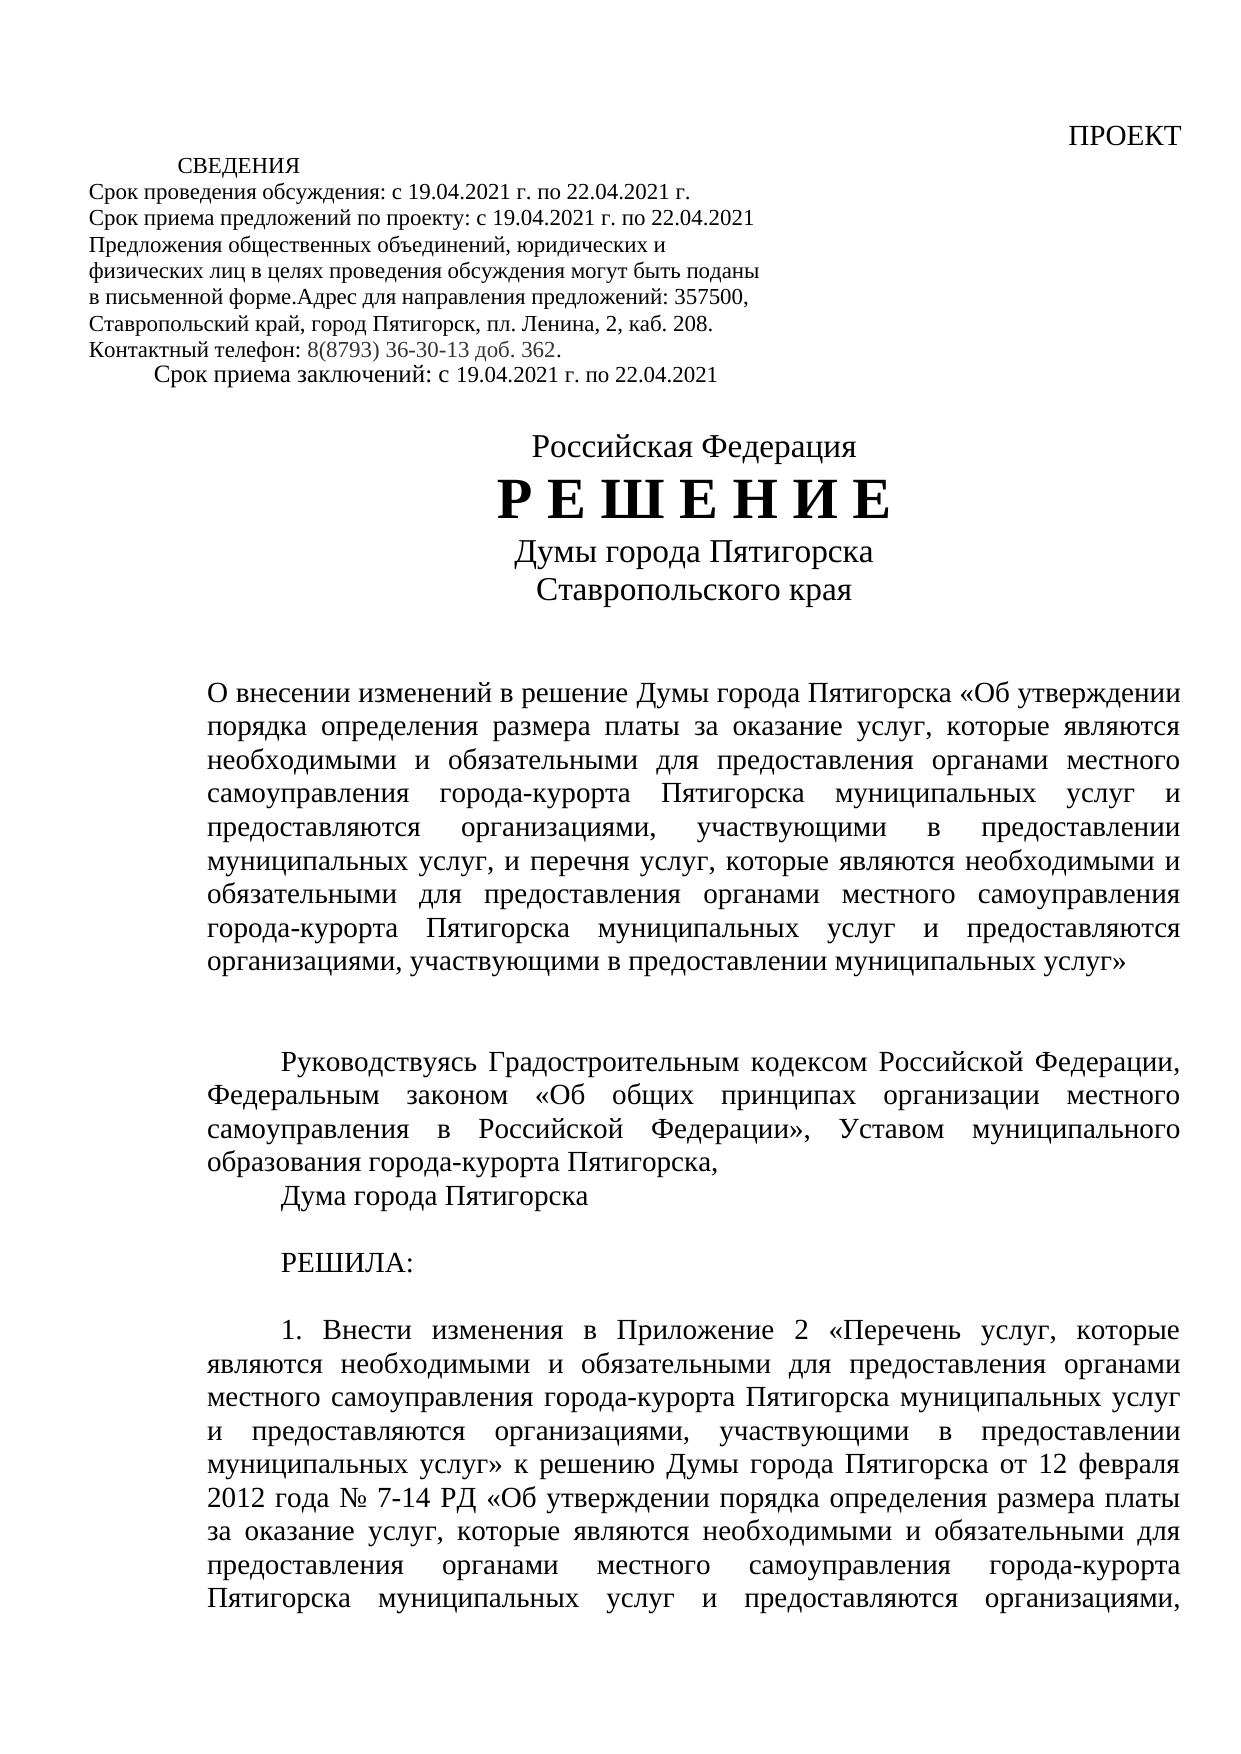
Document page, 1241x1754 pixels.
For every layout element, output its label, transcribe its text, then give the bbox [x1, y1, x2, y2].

text СВЕДЕНИЯ [89, 152, 768, 178]
subtitle Ставропольского края [207, 569, 1181, 608]
text Руководствуясь Градостроительным кодексом Российской Федерации, Федеральным законом «Об общих принципах организации местного самоуправления в Российской Федерации», Уставом муниципального образования города-курорта Пятигорска, [207, 1044, 1181, 1178]
text Дума города Пятигорска [207, 1178, 1181, 1212]
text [207, 1312, 1181, 1614]
subtitle Думы города Пятигорска [207, 531, 1181, 569]
text О внесении изменений в решение Думы города Пятигорска «Об утверждении порядка определения размера платы за оказание услуг, которые являются необходимыми и обязательными для предоставления органами местного самоуправления города-курорта Пятигорска муниципальных услуг и предоставляются организациями, участвующими в предоставлении муниципальных услуг, и перечня услуг, которые являются необходимыми и обязательными для предоставления органами местного самоуправления города-курорта Пятигорска муниципальных услуг и предоставляются организациями, участвующими в предоставлении муниципальных услуг» [207, 675, 1181, 977]
text Срок приема заключений: с 19.04.2021 г. по 22.04.2021 [89, 362, 768, 387]
subtitle Р Е Ш Е Н И Е [207, 464, 1181, 531]
text Российская Федерация [207, 426, 1181, 464]
text ПРОЕКТ [89, 118, 1181, 152]
text РЕШИЛА: [207, 1245, 1181, 1279]
text Срок проведения обсуждения: с 19.04.2021 г. по 22.04.2021 г. Срок приема предложений по проекту: с 19.04.2021 г. по 22.04.2021 Предложения общественных объединений, юридических и физических лиц в целях проведения обсуждения могут быть поданы в письменной форме.Адрес для направления предложений: 357500, Ставропольский край, город Пятигорск, пл. Ленина, 2, каб. 208. Контактный телефон: 8(8793) 36-30-13 доб. 362. [89, 178, 768, 362]
